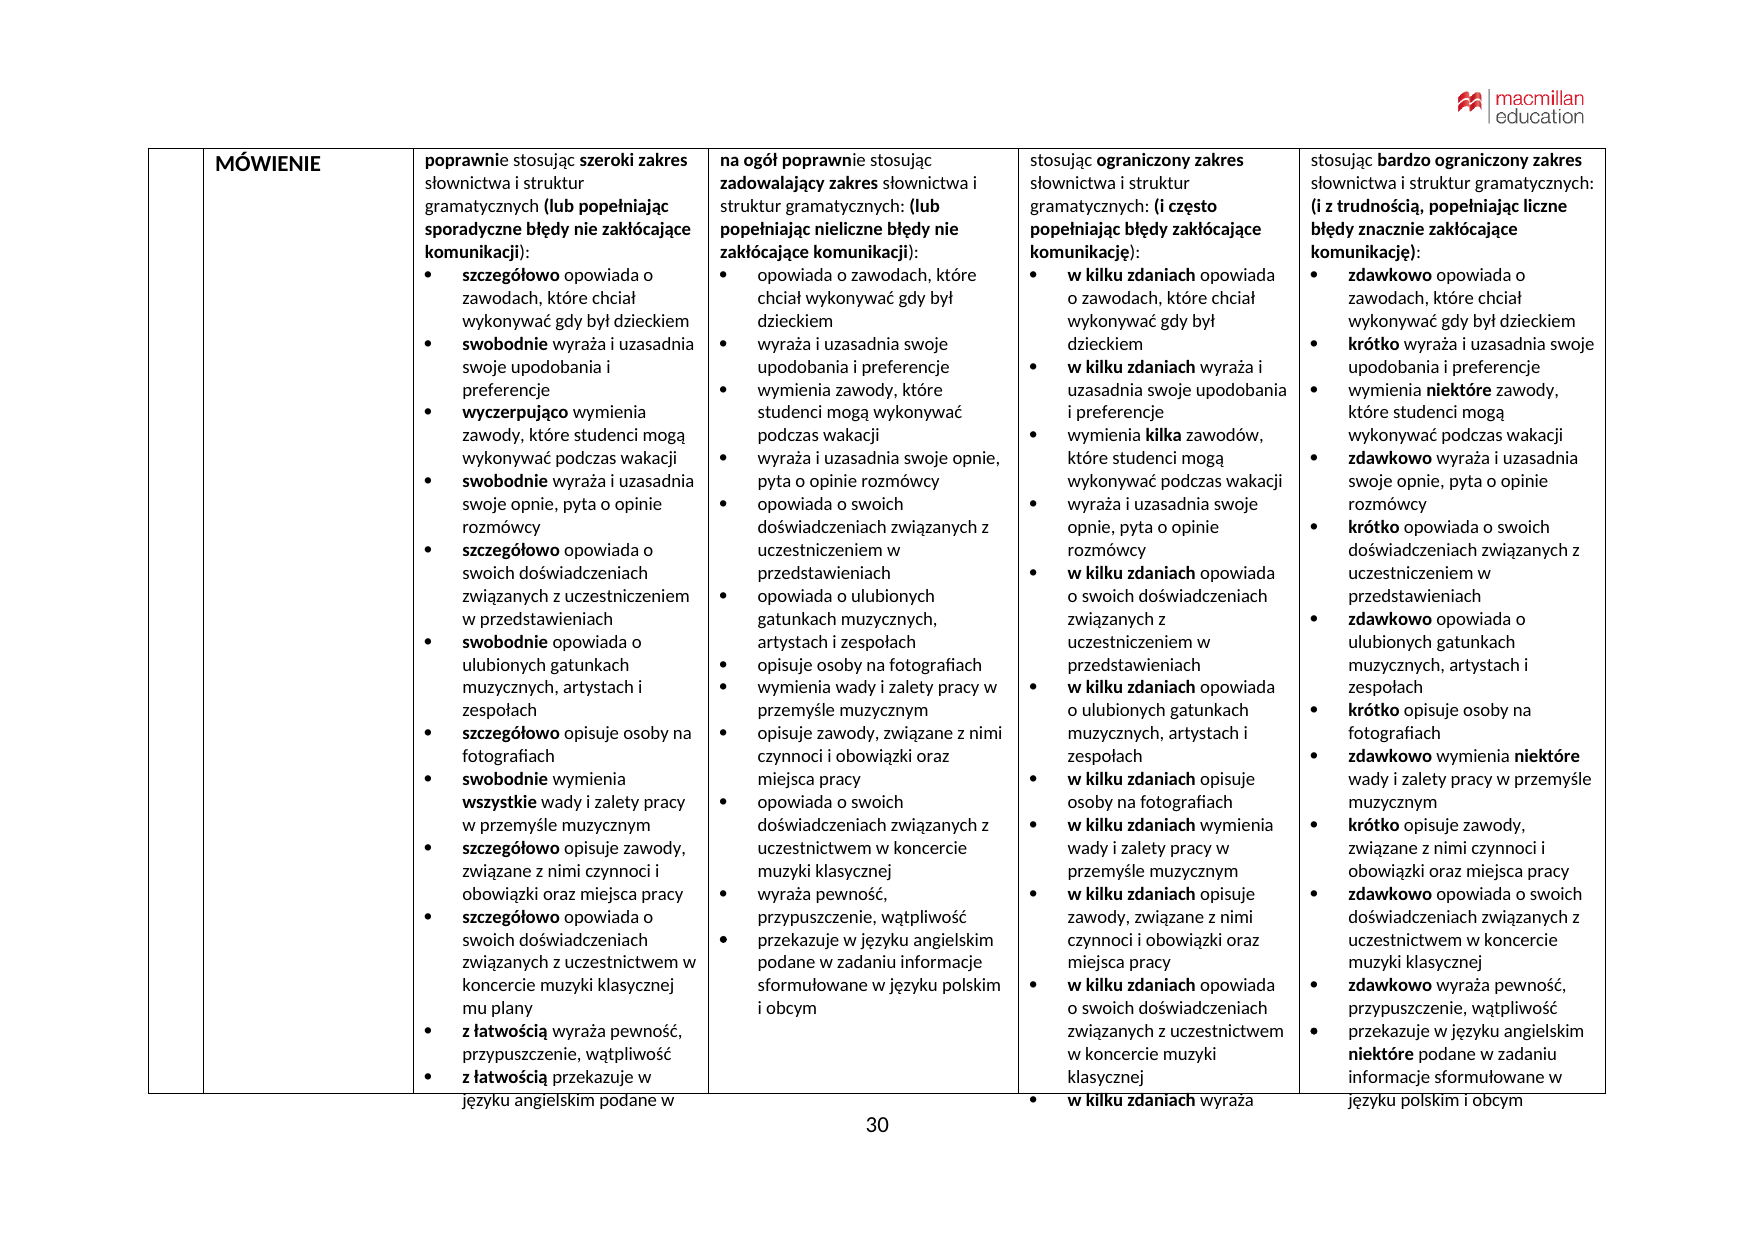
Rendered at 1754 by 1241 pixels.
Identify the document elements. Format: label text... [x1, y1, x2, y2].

picture [1442, 73, 1607, 141]
table_cell na ogół poprawnie stosując zadowalający zakres słownictwa i struktur gramatycznych: (lub popełniając nieliczne błędy nie zakłócające komunikacji): opowiada o zawodach, które chciał wykonywać gdy był dzieckiem wyraża i uzasadnia swoje upodobania i preferencje wymienia zawody, które studenci mogą wykonywać podczas wakacji wyraża i uzasadnia swoje opnie, pyta o opinie rozmówcy opowiada o swoich doświadczeniach związanych z uczestniczeniem w przedstawieniach opowiada o ulubionych gatunkach muzycznych, artystach i zespołach opisuje osoby na fotografiach wymienia wady i zalety pracy w przemyśle muzycznym opisuje zawody, związane z nimi czynnoci i obowiązki oraz miejsca pracy opowiada o swoich doświadczeniach związanych z uczestnictwem w koncercie muzyki klasycznej wyraża pewność, przypuszczenie, wątpliwość przekazuje w języku angielskim podane w zadaniu informacje sformułowane w języku polskim i obcym [709, 149, 1018, 1093]
table_cell stosując bardzo ograniczony zakres słownictwa i struktur gramatycznych: (i z trudnością, popełniając liczne błędy znacznie zakłócające komunikację): zdawkowo opowiada o zawodach, które chciał wykonywać gdy był dzieckiem krótko wyraża i uzasadnia swoje upodobania i preferencje wymienia niektóre zawody, które studenci mogą wykonywać podczas wakacji zdawkowo wyraża i uzasadnia swoje opnie, pyta o opinie rozmówcy krótko opowiada o swoich doświadczeniach związanych z uczestniczeniem w przedstawieniach zdawkowo opowiada o ulubionych gatunkach muzycznych, artystach i zespołach krótko opisuje osoby na fotografiach zdawkowo wymienia niektóre wady i zalety pracy w przemyśle muzycznym krótko opisuje zawody, związane z nimi czynnoci i obowiązki oraz miejsca pracy zdawkowo opowiada o swoich doświadczeniach związanych z uczestnictwem w koncercie muzyki klasycznej zdawkowo wyraża pewność, przypuszczenie, wątpliwość przekazuje w języku angielskim niektóre podane w zadaniu informacje sformułowane w języku polskim i obcym [1300, 149, 1605, 1093]
table_cell poprawnie stosując szeroki zakres słownictwa i struktur gramatycznych (lub popełniając sporadyczne błędy nie zakłócające komunikacji): szczegółowo opowiada o zawodach, które chciał wykonywać gdy był dzieckiem swobodnie wyraża i uzasadnia swoje upodobania i preferencje wyczerpująco wymienia zawody, które studenci mogą wykonywać podczas wakacji swobodnie wyraża i uzasadnia swoje opnie, pyta o opinie rozmówcy szczegółowo opowiada o swoich doświadczeniach związanych z uczestniczeniem w przedstawieniach swobodnie opowiada o ulubionych gatunkach muzycznych, artystach i zespołach szczegółowo opisuje osoby na fotografiach swobodnie wymienia wszystkie wady i zalety pracy w przemyśle muzycznym szczegółowo opisuje zawody, związane z nimi czynnoci i obowiązki oraz miejsca pracy szczegółowo opowiada o swoich doświadczeniach związanych z uczestnictwem w koncercie muzyki klasycznej mu plany z łatwością wyraża pewność, przypuszczenie, wątpliwość z łatwością przekazuje w języku angielskim podane w zadaniu informacje sformułowane w języku polskim i obcym [414, 149, 708, 1093]
table_cell stosując ograniczony zakres słownictwa i struktur gramatycznych: (i często popełniając błędy zakłócające komunikację): w kilku zdaniach opowiada o zawodach, które chciał wykonywać gdy był dzieckiem w kilku zdaniach wyraża i uzasadnia swoje upodobania i preferencje wymienia kilka zawodów, które studenci mogą wykonywać podczas wakacji wyraża i uzasadnia swoje opnie, pyta o opinie rozmówcy w kilku zdaniach opowiada o swoich doświadczeniach związanych z uczestniczeniem w przedstawieniach w kilku zdaniach opowiada o ulubionych gatunkach muzycznych, artystach i zespołach w kilku zdaniach opisuje osoby na fotografiach w kilku zdaniach wymienia wady i zalety pracy w przemyśle muzycznym w kilku zdaniach opisuje zawody, związane z nimi czynnoci i obowiązki oraz miejsca pracy w kilku zdaniach opowiada o swoich doświadczeniach związanych z uczestnictwem w koncercie muzyki klasycznej w kilku zdaniach wyraża pewność, przypuszczenie, wątpliwość częściowo przekazuje w języku angielskim podane w zadaniu informacje sformułowane w języku polskim i obcym [1019, 149, 1299, 1093]
table_cell MÓWIENIE [204, 149, 413, 1093]
